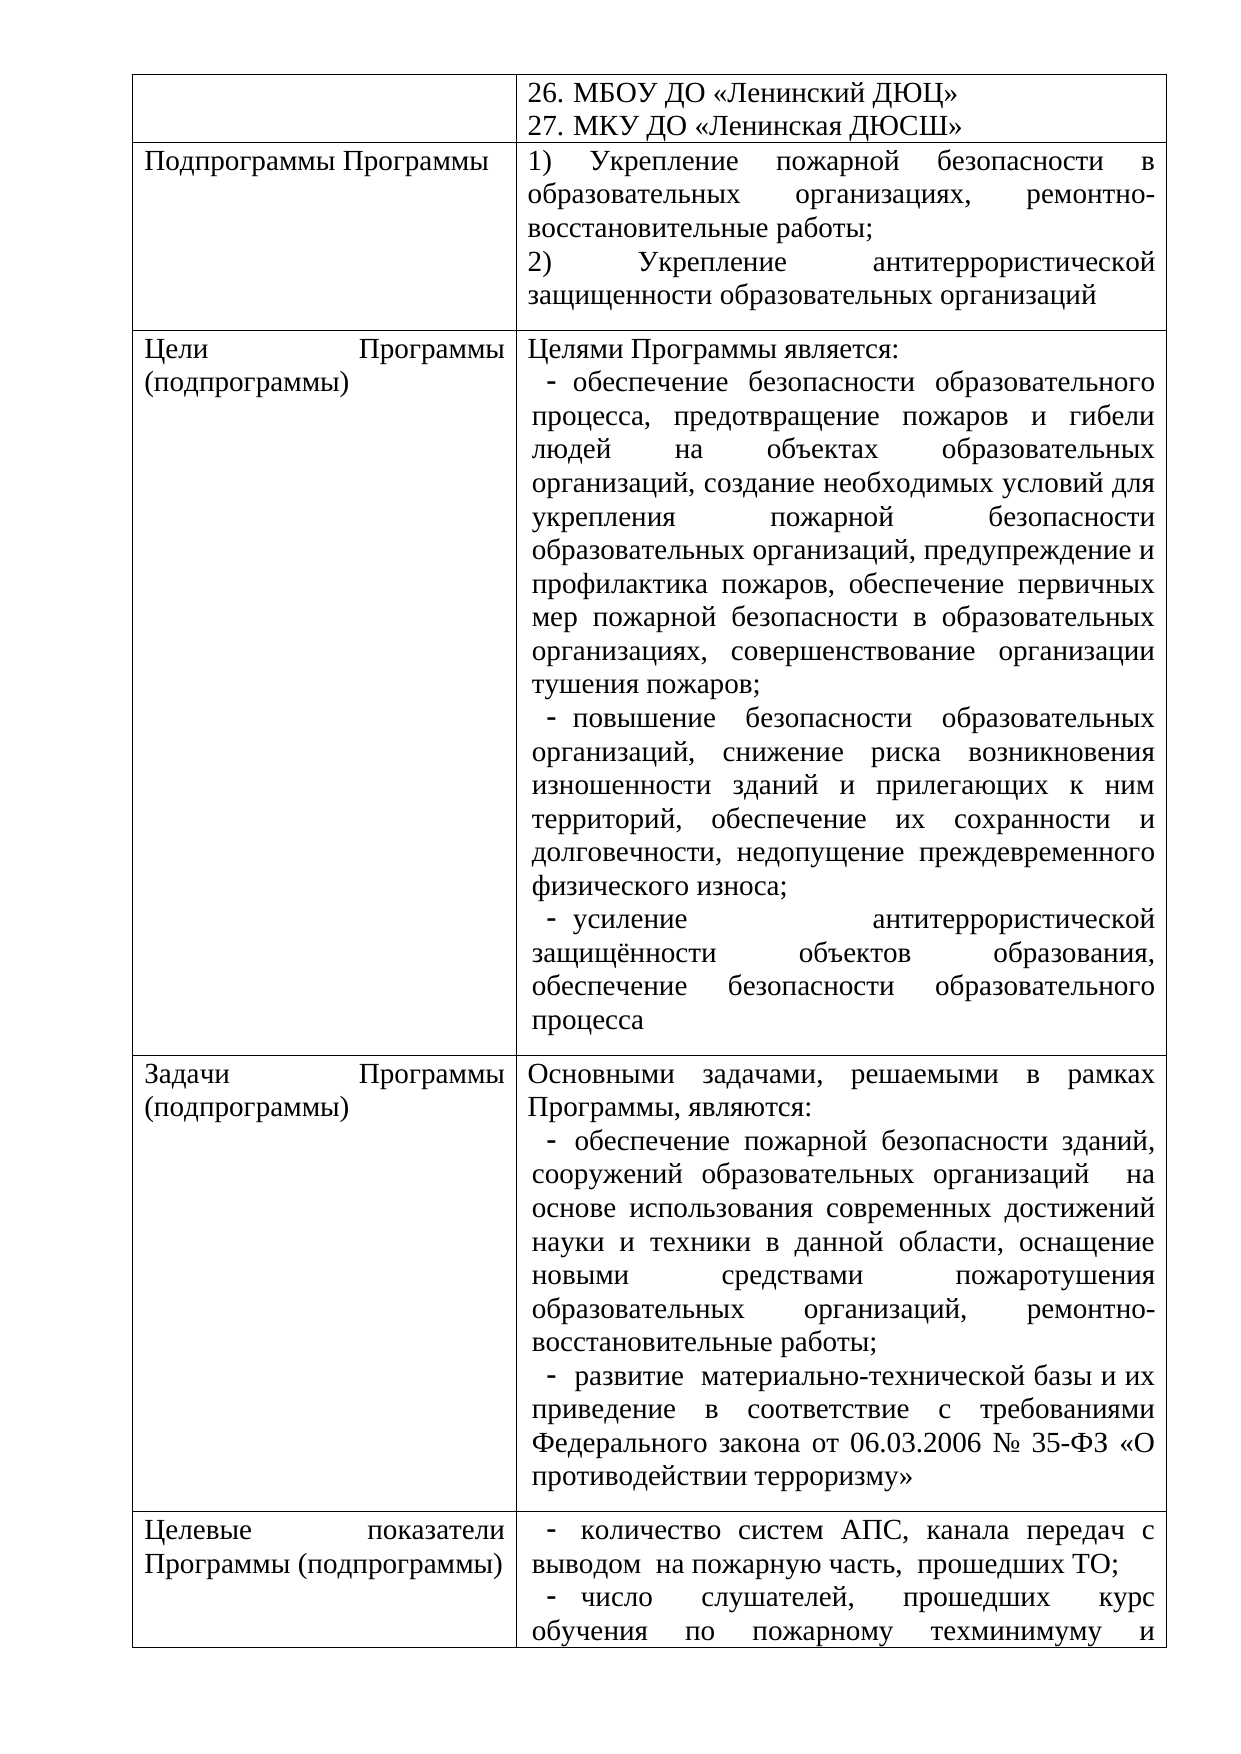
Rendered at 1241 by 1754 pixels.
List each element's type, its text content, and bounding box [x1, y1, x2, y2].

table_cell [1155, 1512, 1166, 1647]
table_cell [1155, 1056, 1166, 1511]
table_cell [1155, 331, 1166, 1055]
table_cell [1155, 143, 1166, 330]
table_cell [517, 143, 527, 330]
table_cell Задачи Программы (подпрограммы) [133, 1056, 516, 1511]
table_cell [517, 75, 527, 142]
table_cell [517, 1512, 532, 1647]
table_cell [133, 1512, 516, 1647]
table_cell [133, 75, 516, 142]
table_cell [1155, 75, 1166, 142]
table_cell Цели Программы (подпрограммы) [133, 331, 516, 1055]
table_cell Подпрограммы Программы [133, 143, 516, 330]
